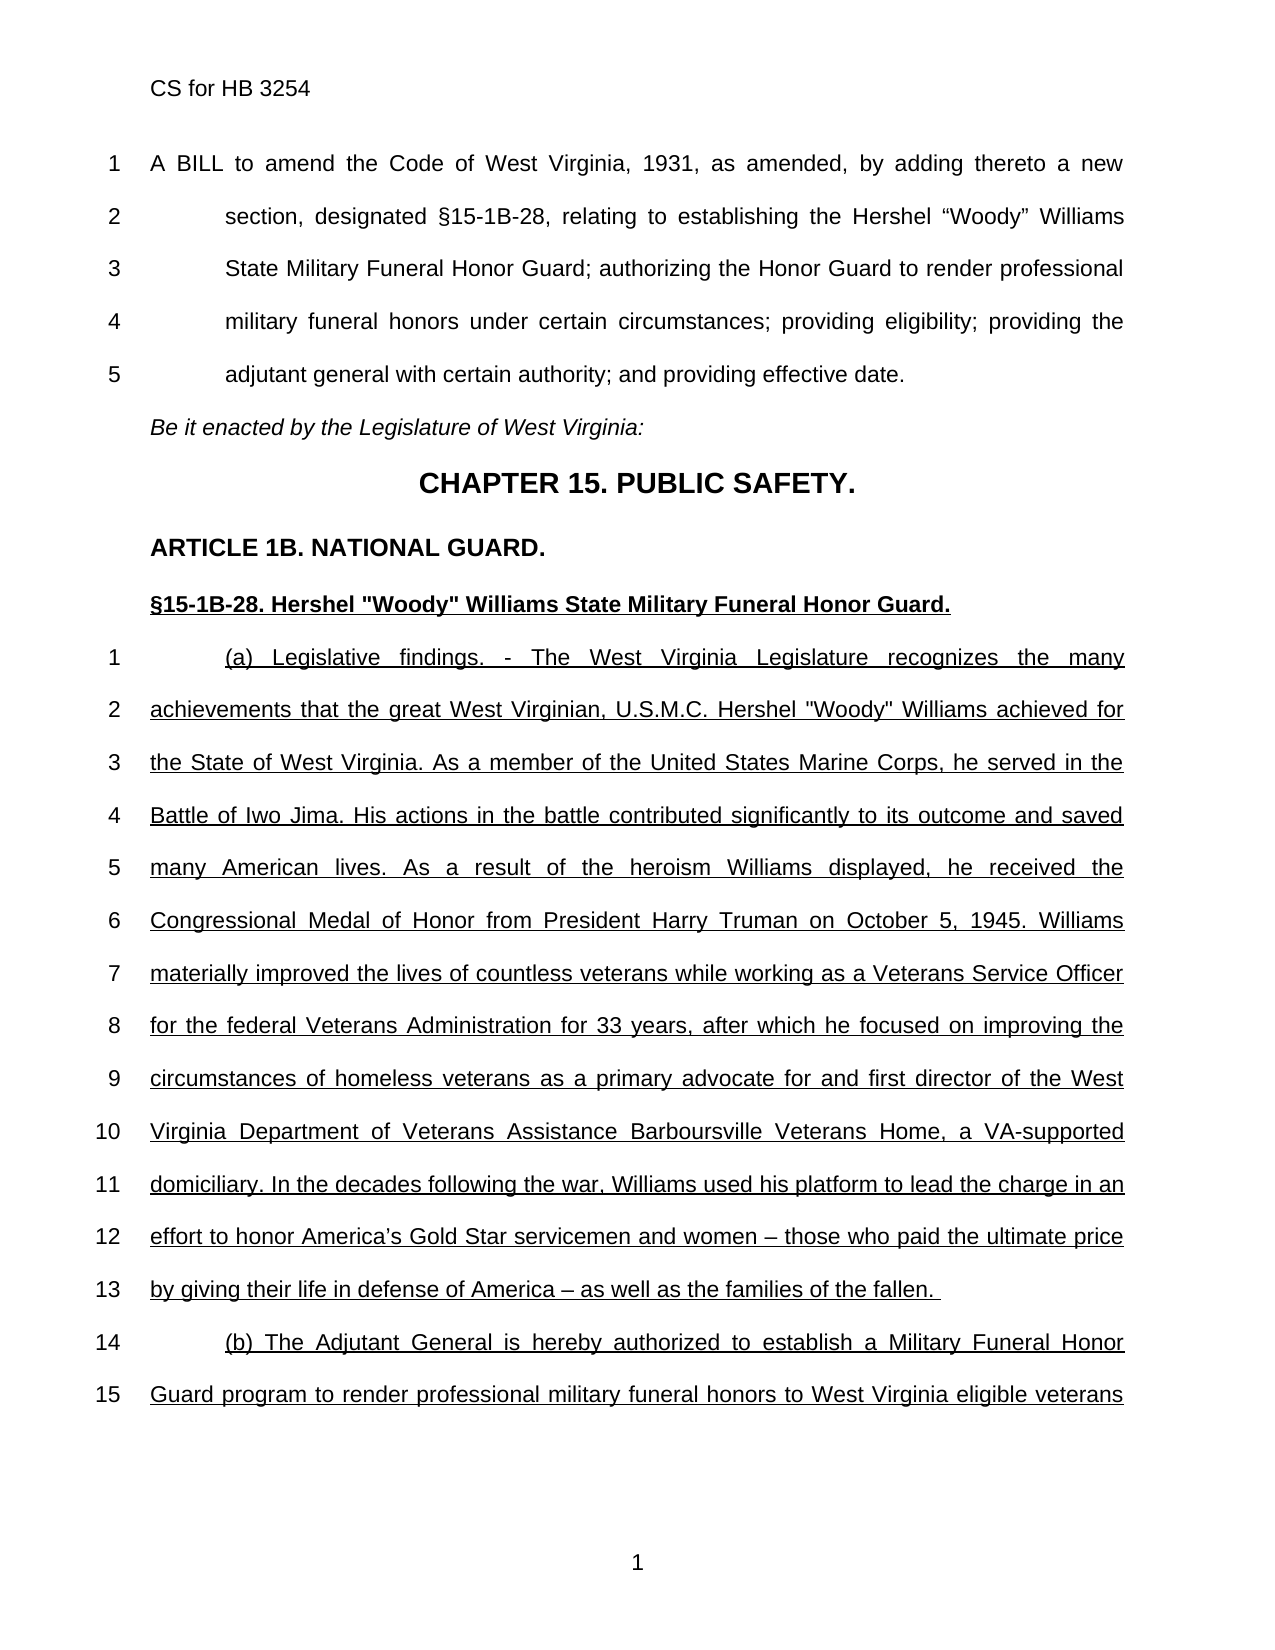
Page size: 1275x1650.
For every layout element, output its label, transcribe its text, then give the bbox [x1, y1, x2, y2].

subtitle CHAPTER 15. Public Safety. [150, 466, 1125, 500]
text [150, 1329, 1125, 1408]
text (a) Legislative findings. - The West Virginia Legislature recognizes the many achievements that the great West Virginian, U.S.M.C. Hershel "Woody" Williams achieved for the State of West Virginia. As a member of the United States Marine Corps, he served in the Battle of Iwo Jima. His actions in the battle contributed significantly to its outcome and saved many American lives. As a result of the heroism Williams displayed, he received the Congressional Medal of Honor from President Harry Truman on October 5, 1945. Williams materially improved the lives of countless veterans while working as a Veterans Service Officer for the federal Veterans Administration for 33 years, after which he focused on improving the circumstances of homeless veterans as a primary advocate for and first director of the West Virginia Department of Veterans Assistance Barboursville Veterans Home, a VA-supported domiciliary. In the decades following the war, Williams used his platform to lead the charge in an effort to honor America’s Gold Star servicemen and women – those who paid the ultimate price by giving their life in defense of America – as well as the families of the fallen. [150, 643, 1125, 719]
title A BILL to amend the Code of West Virginia, 1931, as amended, by adding thereto a new section, designated §15-1B-28, relating to establishing the Hershel “Woody” Williams State Military Funeral Honor Guard; authorizing the Honor Guard to render professional military funeral honors under certain circumstances; providing eligibility; providing the adjutant general with certain authority; and providing effective date. [150, 150, 1125, 387]
text Be it enacted by the Legislature of West Virginia: [150, 413, 1125, 440]
subtitle ARTICLE 1B. NATIONAL GUARD. [150, 533, 1125, 562]
text (a) Legislative findings. - The West Virginia Legislature recognizes the many achievements that the great West Virginian, U.S.M.C. Hershel "Woody" Williams achieved for the State of West Virginia. As a member of the United States Marine Corps, he served in the Battle of Iwo Jima. His actions in the battle contributed significantly to its outcome and saved many American lives. As a result of the heroism Williams displayed, he received the Congressional Medal of Honor from President Harry Truman on October 5, 1945. Williams materially improved the lives of countless veterans while working as a Veterans Service Officer for the federal Veterans Administration for 33 years, after which he focused on improving the circumstances of homeless veterans as a primary advocate for and first director of the West Virginia Department of Veterans Assistance Barboursville Veterans Home, a VA-supported domiciliary. In the decades following the war, Williams used his platform to lead the charge in an effort to honor America’s Gold Star servicemen and women – those who paid the ultimate price by giving their life in defense of America – as well as the families of the fallen. [150, 1195, 1125, 1302]
text (a) Legislative findings. - The West Virginia Legislature recognizes the many achievements that the great West Virginian, U.S.M.C. Hershel "Woody" Williams achieved for the State of West Virginia. As a member of the United States Marine Corps, he served in the Battle of Iwo Jima. His actions in the battle contributed significantly to its outcome and saved many American lives. As a result of the heroism Williams displayed, he received the Congressional Medal of Honor from President Harry Truman on October 5, 1945. Williams materially improved the lives of countless veterans while working as a Veterans Service Officer for the federal Veterans Administration for 33 years, after which he focused on improving the circumstances of homeless veterans as a primary advocate for and first director of the West Virginia Department of Veterans Assistance Barboursville Veterans Home, a VA-supported domiciliary. In the decades following the war, Williams used his platform to lead the charge in an effort to honor America’s Gold Star servicemen and women – those who paid the ultimate price by giving their life in defense of America – as well as the families of the fallen. [150, 720, 1125, 930]
text (a) Legislative findings. - The West Virginia Legislature recognizes the many achievements that the great West Virginian, U.S.M.C. Hershel "Woody" Williams achieved for the State of West Virginia. As a member of the United States Marine Corps, he served in the Battle of Iwo Jima. His actions in the battle contributed significantly to its outcome and saved many American lives. As a result of the heroism Williams displayed, he received the Congressional Medal of Honor from President Harry Truman on October 5, 1945. Williams materially improved the lives of countless veterans while working as a Veterans Service Officer for the federal Veterans Administration for 33 years, after which he focused on improving the circumstances of homeless veterans as a primary advocate for and first director of the West Virginia Department of Veterans Assistance Barboursville Veterans Home, a VA-supported domiciliary. In the decades following the war, Williams used his platform to lead the charge in an effort to honor America’s Gold Star servicemen and women – those who paid the ultimate price by giving their life in defense of America – as well as the families of the fallen. [150, 931, 1125, 1141]
subtitle §15-1B-28. Hershel "Woody" Williams State Military Funeral Honor Guard. [150, 591, 1125, 617]
